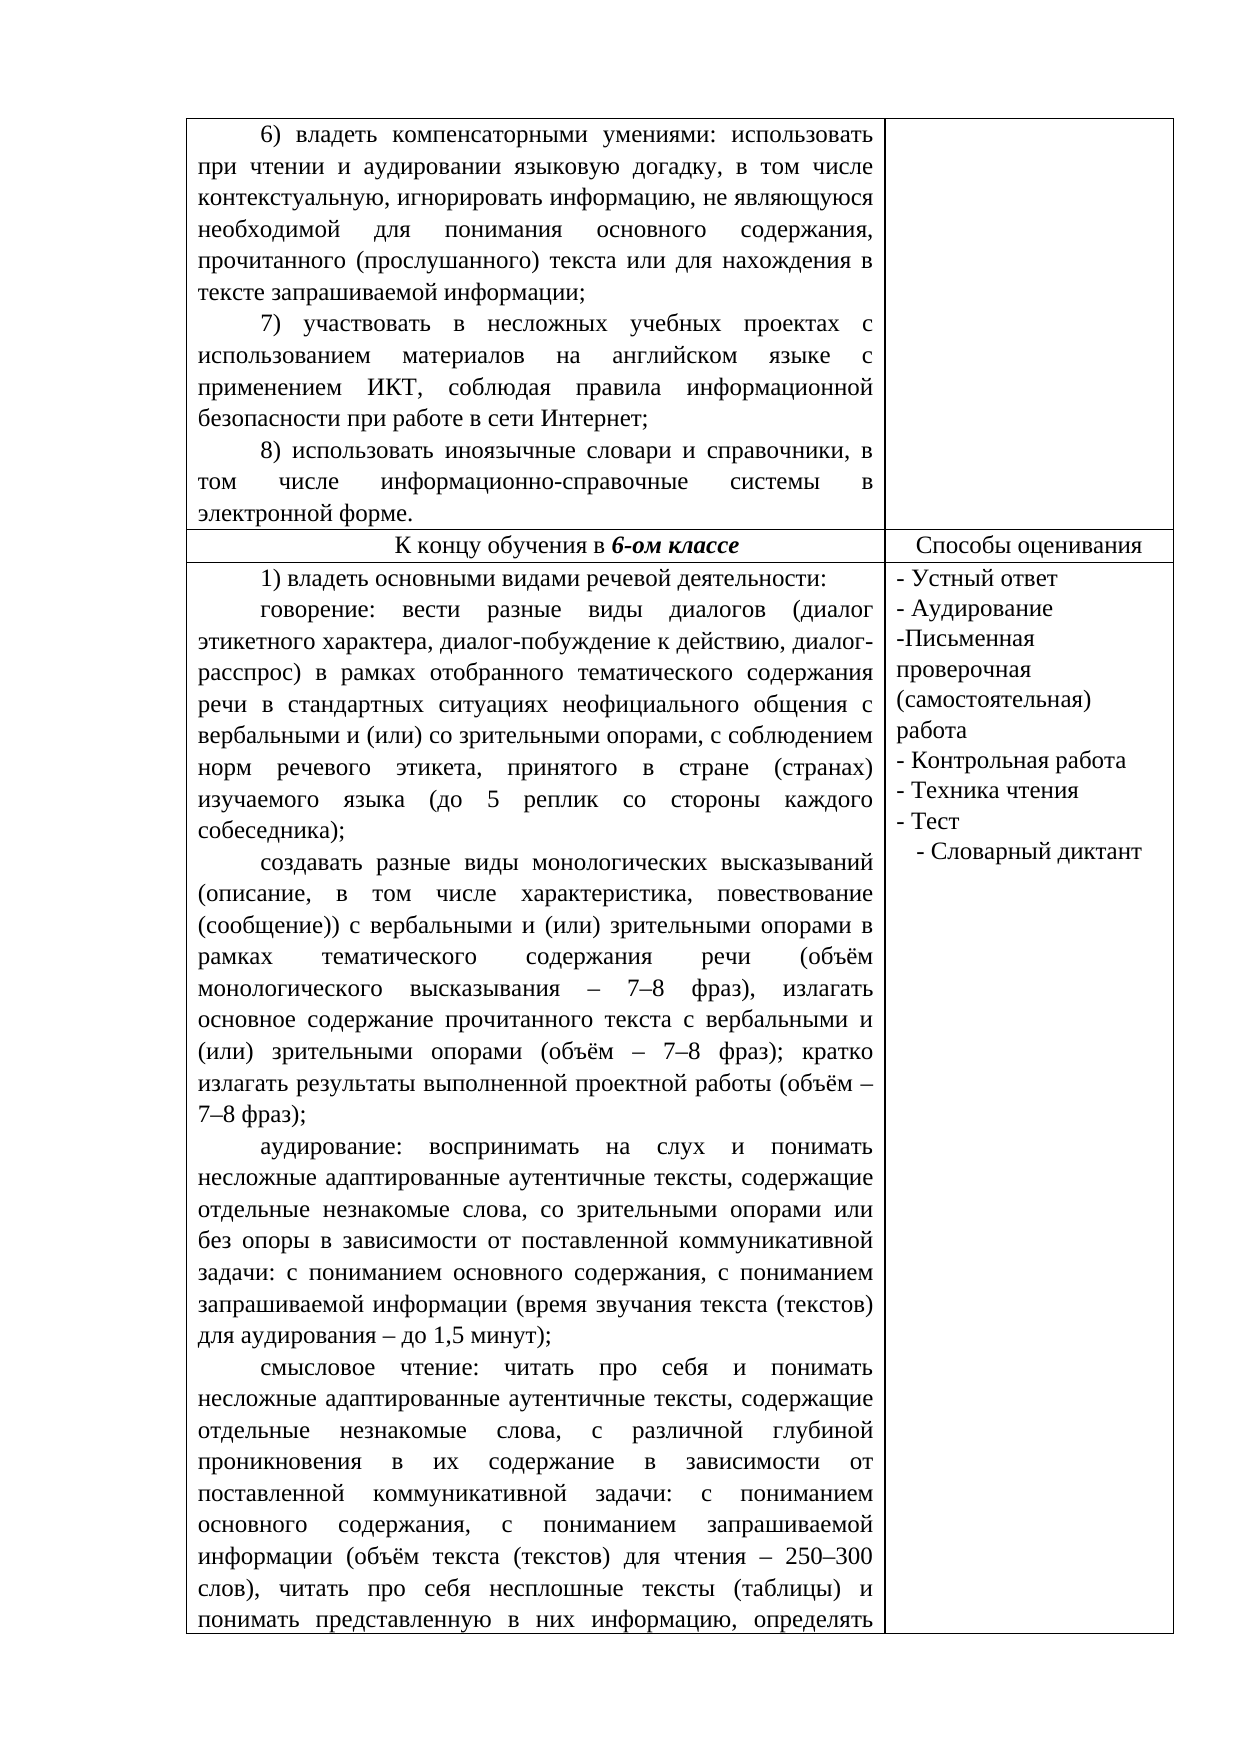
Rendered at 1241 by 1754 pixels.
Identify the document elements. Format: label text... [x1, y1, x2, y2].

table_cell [886, 563, 1173, 1633]
table_cell К концу обучения в 6-ом классе [187, 530, 884, 562]
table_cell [886, 119, 1173, 529]
table_cell Способы оценивания [886, 530, 1173, 562]
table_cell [187, 563, 884, 1633]
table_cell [187, 119, 884, 529]
